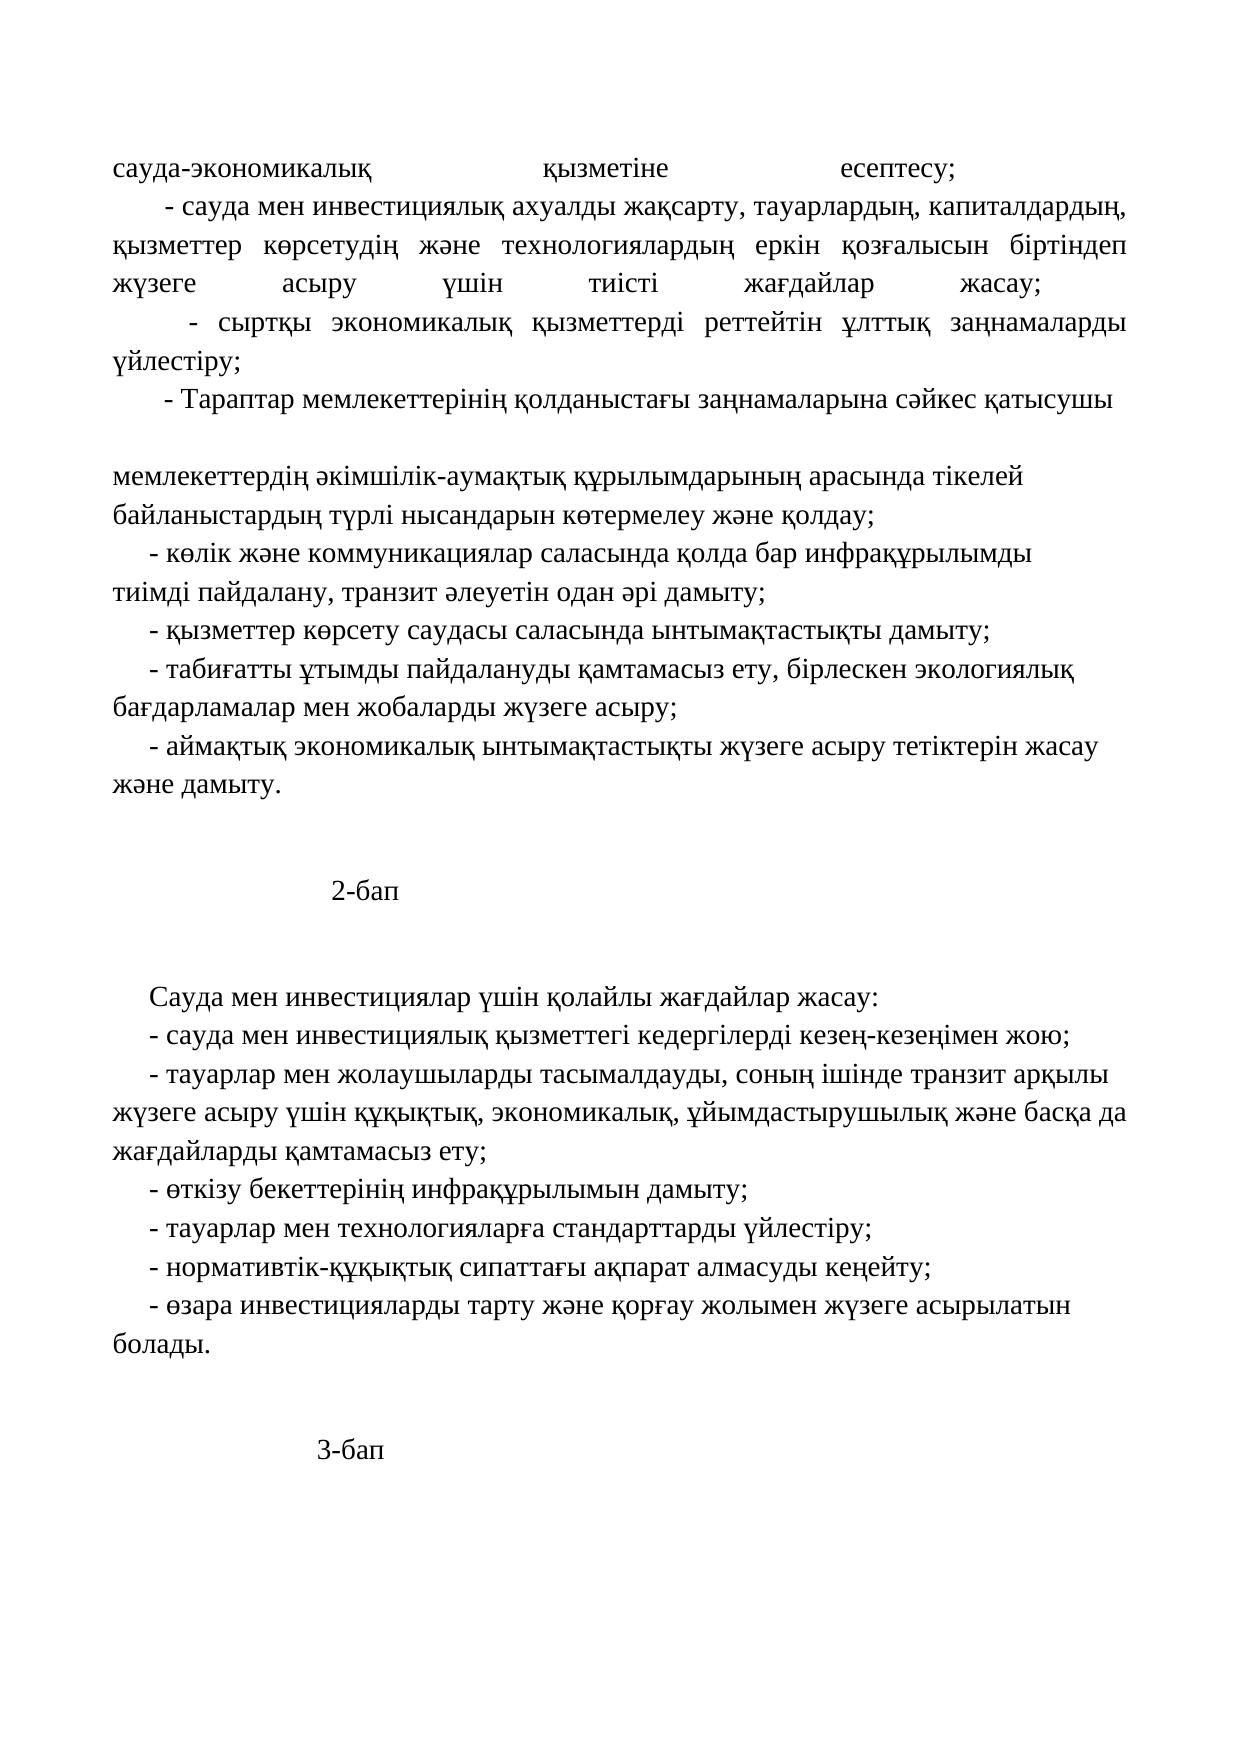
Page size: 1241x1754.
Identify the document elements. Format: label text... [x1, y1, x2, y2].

text - сауда мен инвестициялық қызметтегі кедергілерді кезең-кезеңімен жою; [112, 1017, 1128, 1051]
text байланыстардың түрлі нысандарын көтермелеу және қолдау; [112, 497, 1128, 530]
text - тауарлар мен технологияларға стандарттарды үйлестіру; [112, 1210, 1128, 1244]
text - өзара инвестицияларды тарту және қорғау жолымен жүзеге асырылатын [112, 1287, 1128, 1321]
text - табиғатты ұтымды пайдалануды қамтамасыз ету, бірлескен экологиялық [112, 651, 1128, 684]
text - қызметтер көрсету саудасы саласында ынтымақтастықты дамыту; [112, 612, 1128, 646]
text жүзеге асыру үшін құқықтық, экономикалық, ұйымдастырушылық және басқа да [112, 1094, 1128, 1128]
text 3-бап [112, 1432, 1128, 1466]
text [112, 150, 1128, 415]
text 2-бап [112, 873, 1128, 906]
text болады. [112, 1326, 1128, 1359]
text - тауарлар мен жолаушыларды тасымалдауды, соның ішінде транзит арқылы [112, 1056, 1128, 1089]
text Сауда мен инвестициялар үшін қолайлы жағдайлар жасау: [112, 979, 1128, 1012]
text - нормативтік-құқықтық сипаттағы ақпарат алмасуды кеңейту; [112, 1249, 1128, 1282]
text бағдарламалар мен жобаларды жүзеге асыру; [112, 689, 1128, 723]
text жағдайларды қамтамасыз ету; [112, 1133, 1128, 1167]
text мемлекеттердің әкімшілік-аумақтық құрылымдарының арасында тікелей [112, 458, 1128, 492]
text және дамыту. [112, 767, 1128, 800]
text - көлік және коммуникациялар саласында қолда бар инфрақұрылымды [112, 535, 1128, 569]
text - өткізу бекеттерінің инфрақұрылымын дамыту; [112, 1172, 1128, 1205]
text - аймақтық экономикалық ынтымақтастықты жүзеге асыру тетіктерін жасау [112, 728, 1128, 762]
text тиімді пайдалану, транзит әлеуетін одан әрі дамыту; [112, 574, 1128, 607]
